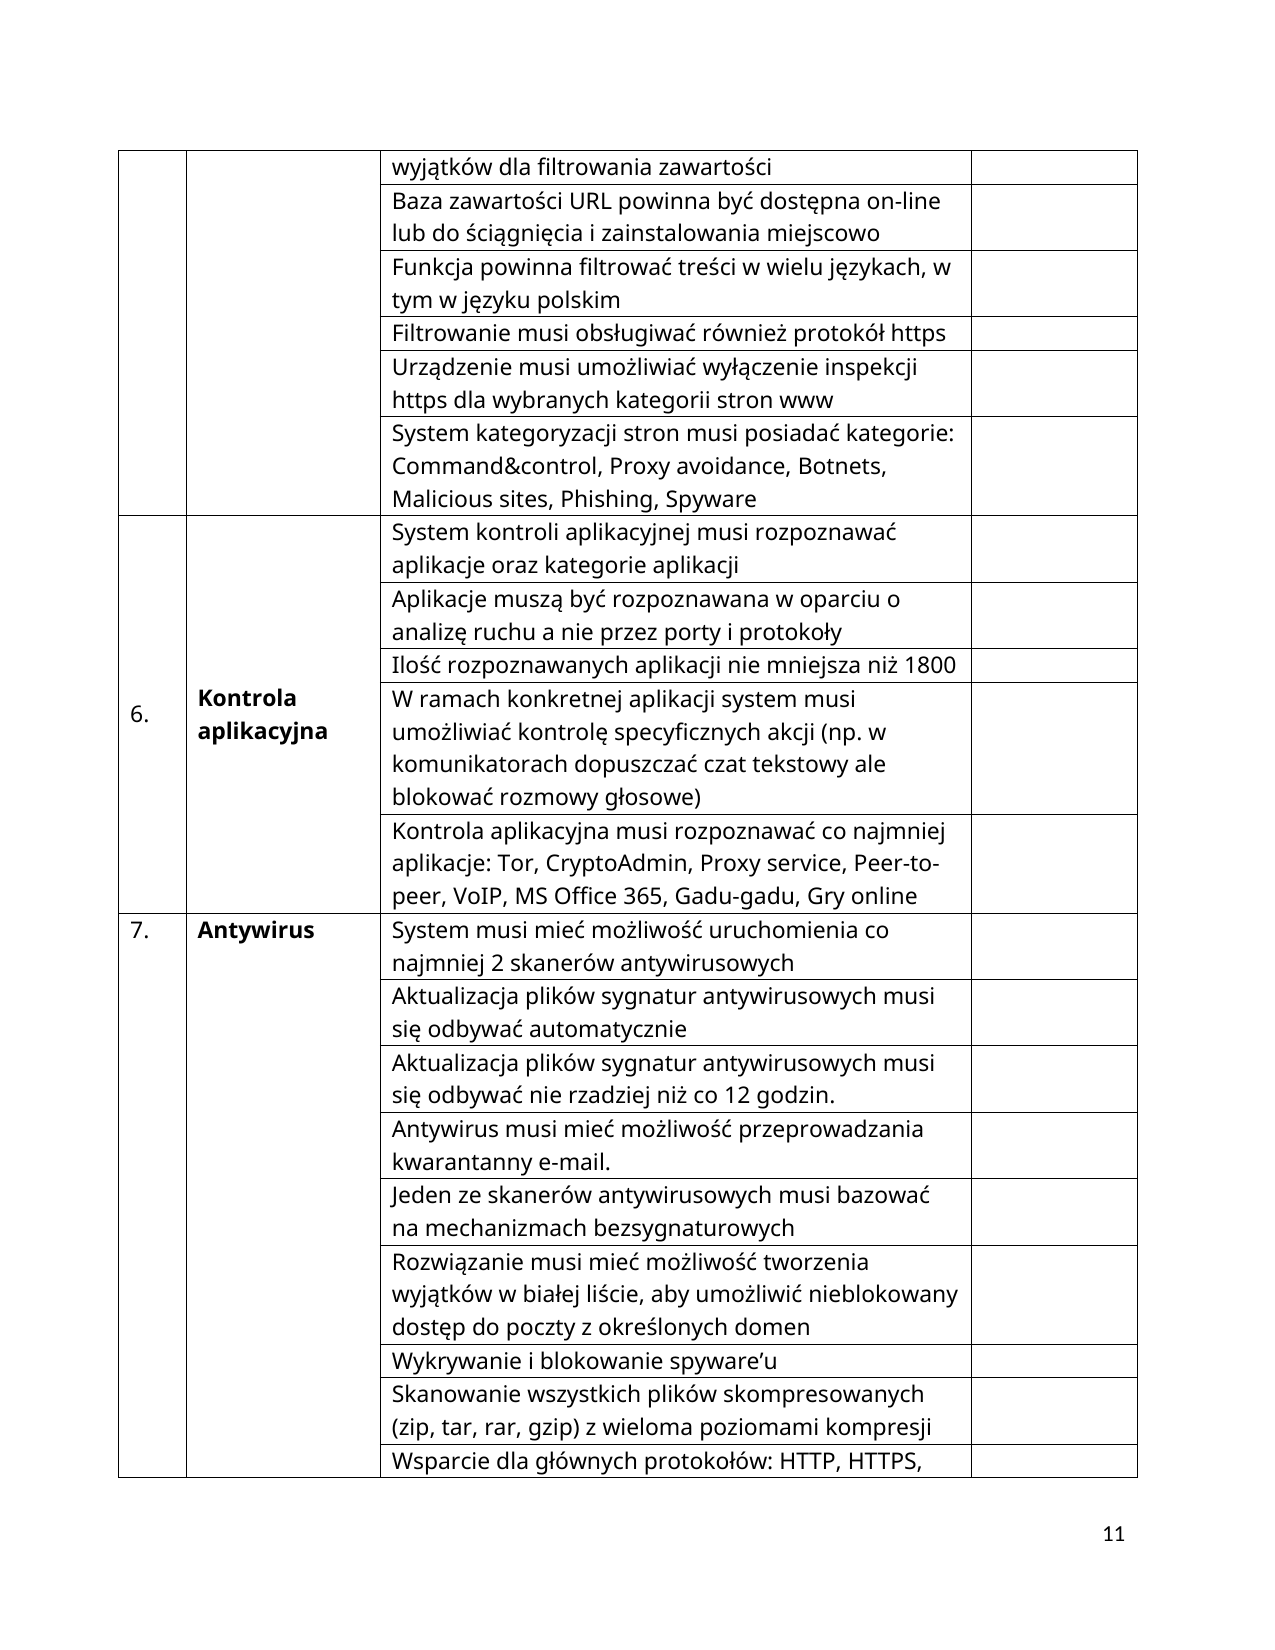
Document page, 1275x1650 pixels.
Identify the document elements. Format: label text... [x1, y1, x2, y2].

table_cell 6. [119, 516, 186, 913]
table_cell Skanowanie wszystkich plików skompresowanych (zip, tar, rar, gzip) z wieloma poziomami kompresji [381, 1378, 971, 1443]
table_cell [972, 351, 1137, 416]
table_cell Rozwiązanie musi mieć możliwość tworzenia wyjątków w białej liście, aby umożliwić nieblokowany dostęp do poczty z określonych domen [381, 1246, 971, 1344]
table_cell Wykrywanie i blokowanie spyware’u [381, 1345, 971, 1377]
table_cell 7. [119, 914, 186, 1477]
table_cell [972, 914, 1137, 979]
table_cell Aktualizacja plików sygnatur antywirusowych musi się odbywać automatycznie [381, 980, 971, 1045]
table_cell [972, 649, 1137, 682]
table_cell [972, 1445, 1137, 1477]
table_cell System musi mieć możliwość uruchomienia co najmniej 2 skanerów antywirusowych [381, 914, 971, 979]
table_cell Kontrola aplikacyjna [187, 516, 380, 913]
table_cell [381, 151, 971, 183]
table_cell [972, 1179, 1137, 1244]
table_cell System kontroli aplikacyjnej musi rozpoznawać aplikacje oraz kategorie aplikacji [381, 516, 971, 582]
table_cell [972, 1113, 1137, 1178]
table_cell [972, 683, 1137, 813]
table_cell Filtrowanie musi obsługiwać również protokół https [381, 317, 971, 350]
table_cell Baza zawartości URL powinna być dostępna on-line lub do ściągnięcia i zainstalowania miejscowo [381, 185, 971, 250]
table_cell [381, 1445, 971, 1477]
table_cell Antywirus musi mieć możliwość przeprowadzania kwarantanny e-mail. [381, 1113, 971, 1178]
table_cell [972, 151, 1137, 183]
table_cell Antywirus [187, 914, 380, 1477]
table_cell [972, 1246, 1137, 1344]
table_cell [972, 583, 1137, 648]
table_cell [972, 251, 1137, 316]
table_cell Urządzenie musi umożliwiać wyłączenie inspekcji https dla wybranych kategorii stron www [381, 351, 971, 416]
table_cell [972, 815, 1137, 913]
table_cell Funkcja powinna filtrować treści w wielu językach, w tym w języku polskim [381, 251, 971, 316]
table_cell [972, 317, 1137, 350]
table_cell System kategoryzacji stron musi posiadać kategorie: Command&control, Proxy avoidance, Botnets, Malicious sites, Phishing, Spyware [381, 417, 971, 515]
table_cell [972, 417, 1137, 515]
table_cell [972, 185, 1137, 250]
table_cell [972, 516, 1137, 582]
table_cell W ramach konkretnej aplikacji system musi umożliwiać kontrolę specyficznych akcji (np. w komunikatorach dopuszczać czat tekstowy ale blokować rozmowy głosowe) [381, 683, 971, 813]
table_cell [972, 1345, 1137, 1377]
table_cell [972, 1378, 1137, 1443]
table_cell Aktualizacja plików sygnatur antywirusowych musi się odbywać nie rzadziej niż co 12 godzin. [381, 1046, 971, 1112]
table_cell Jeden ze skanerów antywirusowych musi bazować na mechanizmach bezsygnaturowych [381, 1179, 971, 1244]
table_cell Ilość rozpoznawanych aplikacji nie mniejsza niż 1800 [381, 649, 971, 682]
table_cell [972, 1046, 1137, 1112]
table_cell Aplikacje muszą być rozpoznawana w oparciu o analizę ruchu a nie przez porty i protokoły [381, 583, 971, 648]
table_cell [972, 980, 1137, 1045]
table_cell Kontrola aplikacyjna musi rozpoznawać co najmniej aplikacje: Tor, CryptoAdmin, Proxy service, Peer-to-peer, VoIP, MS Office 365, Gadu-gadu, Gry online [381, 815, 971, 913]
